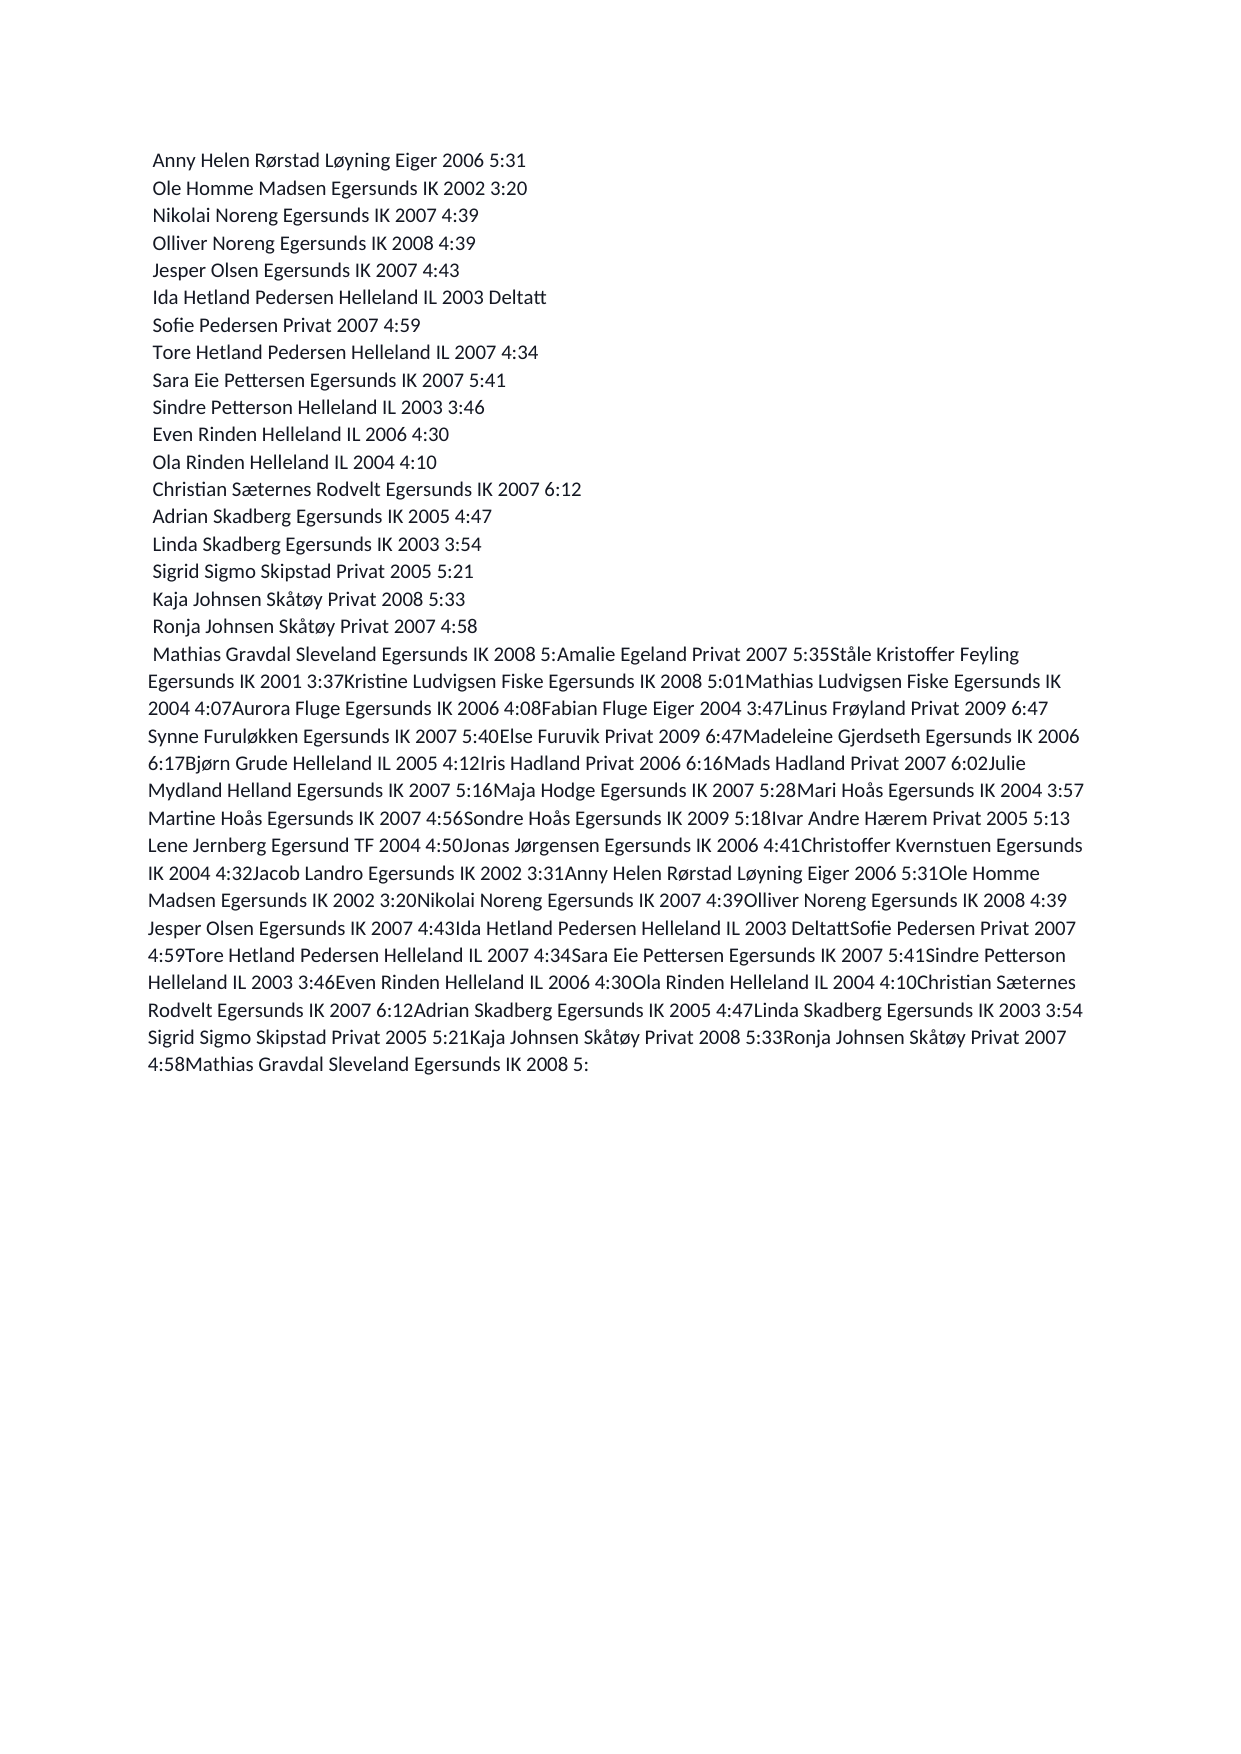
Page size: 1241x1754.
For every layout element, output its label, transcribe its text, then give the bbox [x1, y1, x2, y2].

text Tore Hetland Pedersen Helleland IL 2007 4:34 [148, 339, 1093, 365]
text Ole Homme Madsen Egersunds IK 2002 3:20 [148, 175, 1093, 200]
text Sigrid Sigmo Skipstad Privat 2005 5:21 [148, 558, 1093, 584]
text Ronja Johnsen Skåtøy Privat 2007 4:58 [148, 613, 1093, 639]
text Nikolai Noreng Egersunds IK 2007 4:39 [148, 202, 1093, 228]
text Mathias Gravdal Sleveland Egersunds IK 2008 5: Amalie Egeland Privat 2007 5:35 Ståle Kristoffer Feyling Egersunds IK 2001 3:37 Kristine Ludvigsen Fiske Egersunds IK 2008 5:01 Mathias Ludvigsen Fiske Egersunds IK 2004 4:07 Aurora Fluge Egersunds IK 2006 4:08 Fabian Fluge Eiger 2004 3:47 Linus Frøyland Privat 2009 6:47 Synne Furuløkken Egersunds IK 2007 5:40 Else Furuvik Privat 2009 6:47 Madeleine Gjerdseth Egersunds IK 2006 6:17 Bjørn Grude Helleland IL 2005 4:12 Iris Hadland Privat 2006 6:16 Mads Hadland Privat 2007 6:02 Julie Mydland Helland Egersunds IK 2007 5:16 Maja Hodge Egersunds IK 2007 5:28 Mari Hoås Egersunds IK 2004 3:57 Martine Hoås Egersunds IK 2007 4:56 Sondre Hoås Egersunds IK 2009 5:18 Ivar Andre Hærem Privat 2005 5:13 Lene Jernberg Egersund TF 2004 4:50 Jonas Jørgensen Egersunds IK 2006 4:41 Christoffer Kvernstuen Egersunds IK 2004 4:32 Jacob Landro Egersunds IK 2002 3:31 Anny Helen Rørstad Løyning Eiger 2006 5:31 Ole Homme Madsen Egersunds IK 2002 3:20 Nikolai Noreng Egersunds IK 2007 4:39 Olliver Noreng Egersunds IK 2008 4:39 Jesper Olsen Egersunds IK 2007 4:43 Ida Hetland Pedersen Helleland IL 2003 Deltatt Sofie Pedersen Privat 2007 4:59 Tore Hetland Pedersen Helleland IL 2007 4:34 Sara Eie Pettersen Egersunds IK 2007 5:41 Sindre Petterson Helleland IL 2003 3:46 Even Rinden Helleland IL 2006 4:30 Ola Rinden Helleland IL 2004 4:10 Christian Sæternes Rodvelt Egersunds IK 2007 6:12 Adrian Skadberg Egersunds IK 2005 4:47 Linda Skadberg Egersunds IK 2003 3:54 Sigrid Sigmo Skipstad Privat 2005 5:21 Kaja Johnsen Skåtøy Privat 2008 5:33 Ronja Johnsen Skåtøy Privat 2007 4:58 Mathias Gravdal Sleveland Egersunds IK 2008 5:Åse Elin Leidland Erlandsen Dalane SK 1978 19:45 Jomar Furuvik Privat 1970 Deltatt Kjell Sigve Grønning Aker Solutions 1981 18:07 Lars Martin Hafstad Byåsen IL 1976 18:49 Morten Haug Privat 1974 21:48 Are Herstad Privat 1964 17:59 Kornelia Herstad Egersunds IK 2000 17:56 Anette Hoås Egersunds IK 1977 21:23 Jon Arne Hoås Egersunds IK 1977 14:48 Matz Paulsen Frøyland IL 2000 20:24 Karianne Eie Pettersen Privat 1983 17:48 Tone Rørstad Privat 1984 Deltatt Alf Skipstad Privat 19xx 18:14 Ragna Sigmo Skipstad Privat 1978 19:20 Kirsti Johnsen Skåtøy Egersunds IK 1975 16:54 Tor Kåre Sleveland Egersunds IK 1968 Deltatt Knut Ro Sørensen Egersunds IK 1976 17:20 Mette Wersland Privat 1968 Deltatt Judy Tjelta Åvendal Privat 1966 1:08 Kjell Åvendal Egersunds IK 1967 Deltatt [148, 641, 1093, 1077]
text Olliver Noreng Egersunds IK 2008 4:39 [148, 230, 1093, 255]
text Sara Eie Pettersen Egersunds IK 2007 5:41 [148, 367, 1093, 392]
text Jesper Olsen Egersunds IK 2007 4:43 [148, 257, 1093, 283]
text Linda Skadberg Egersunds IK 2003 3:54 [148, 531, 1093, 557]
text Sindre Petterson Helleland IL 2003 3:46 [148, 394, 1093, 419]
text Ida Hetland Pedersen Helleland IL 2003 Deltatt [148, 284, 1093, 310]
text Adrian Skadberg Egersunds IK 2005 4:47 [148, 504, 1093, 529]
text Ola Rinden Helleland IL 2004 4:10 [148, 449, 1093, 474]
text Kaja Johnsen Skåtøy Privat 2008 5:33 [148, 586, 1093, 611]
text Sofie Pedersen Privat 2007 4:59 [148, 312, 1093, 337]
text Christian Sæternes Rodvelt Egersunds IK 2007 6:12 [148, 476, 1093, 502]
text Even Rinden Helleland IL 2006 4:30 [148, 422, 1093, 447]
text Anny Helen Rørstad Løyning Eiger 2006 5:31 [148, 148, 1093, 173]
